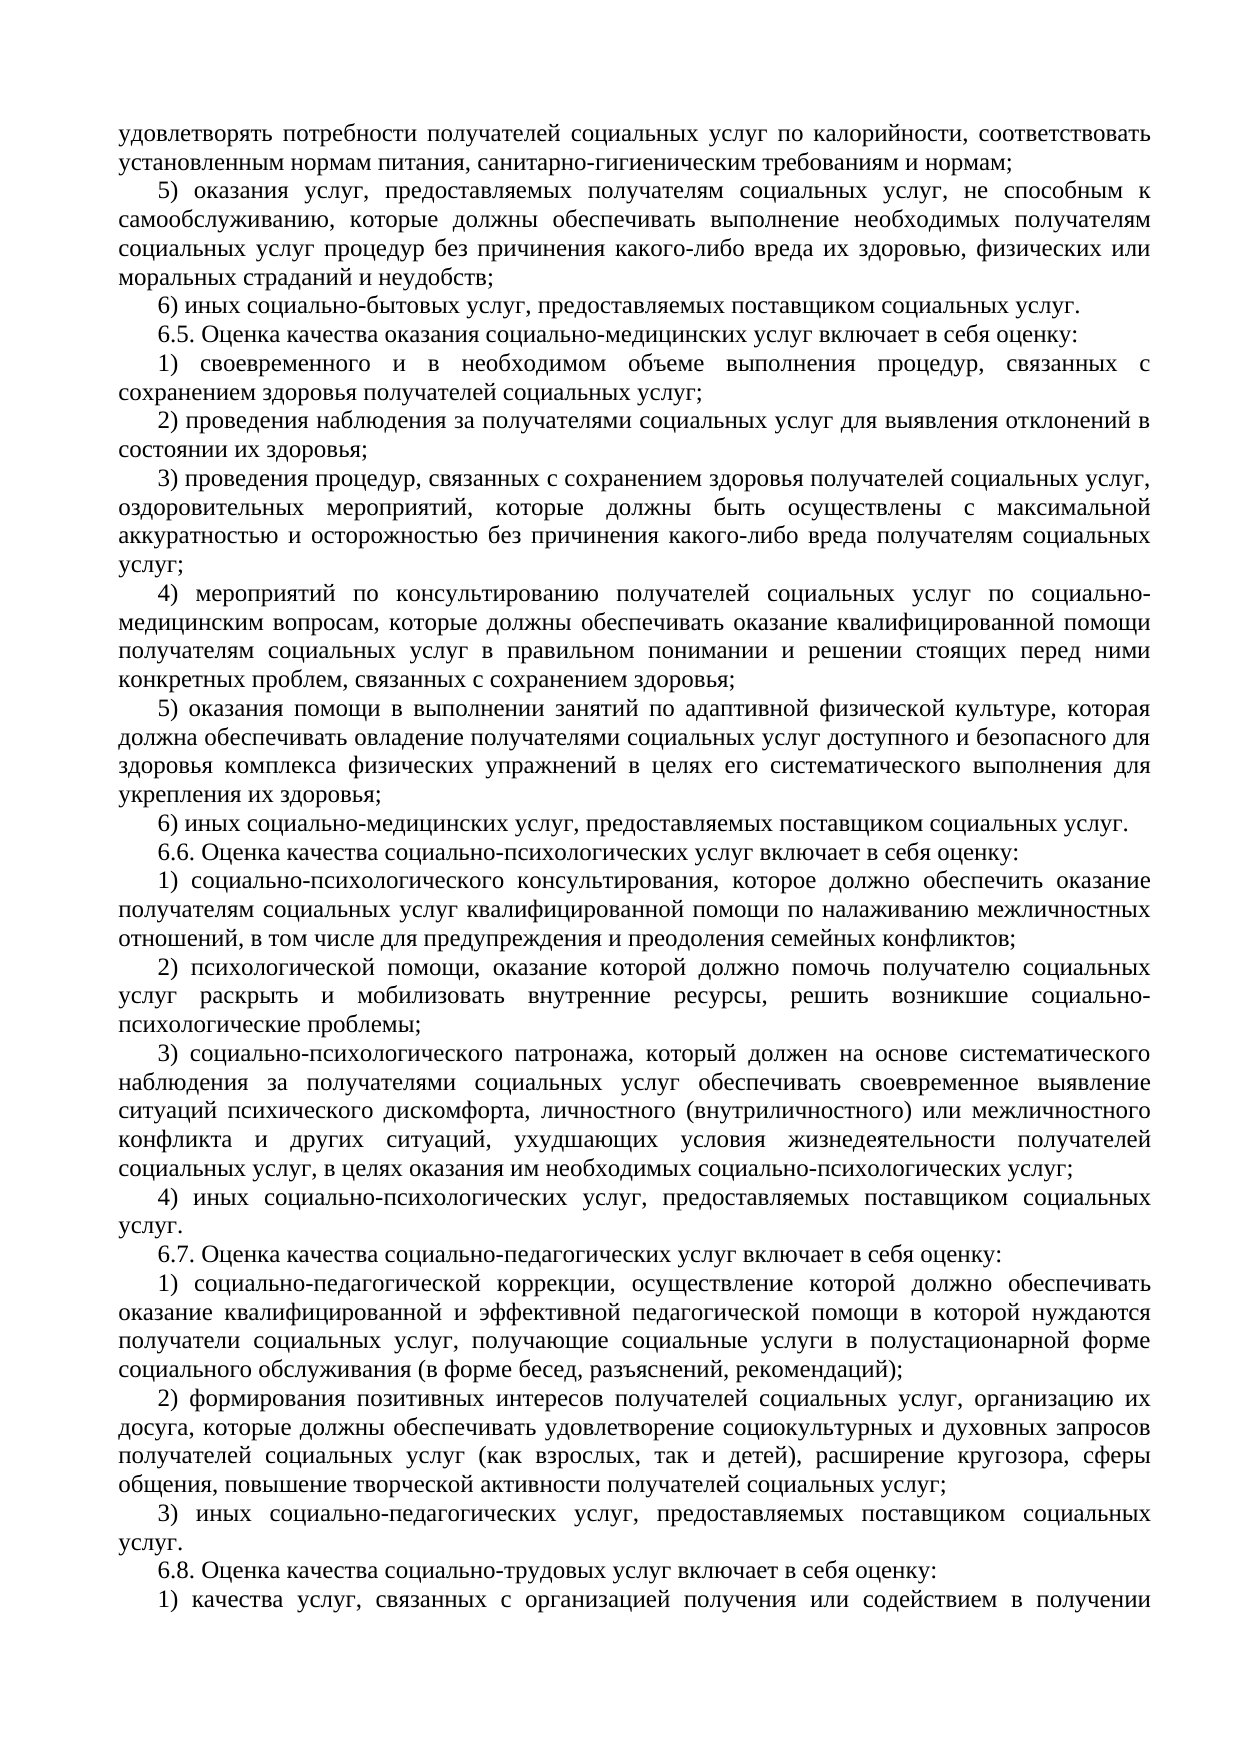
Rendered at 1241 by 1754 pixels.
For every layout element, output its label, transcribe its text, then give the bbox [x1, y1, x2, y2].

text 5) оказания помощи в выполнении занятий по адаптивной физической культуре, которая должна обеспечивать овладение получателями социальных услуг доступного и безопасного для здоровья комплекса физических упражнений в целях его систематического выполнения для укрепления их здоровья; [118, 693, 1152, 808]
text 6.6. Оценка качества социально-психологических услуг включает в себя оценку: [118, 837, 1152, 866]
text 1) социально-психологического консультирования, которое должно обеспечить оказание получателям социальных услуг квалифицированной помощи по налаживанию межличностных отношений, в том числе для предупреждения и преодоления семейных конфликтов; [118, 866, 1152, 952]
text 6.5. Оценка качества оказания социально-медицинских услуг включает в себя оценку: [118, 319, 1152, 348]
text 6.7. Оценка качества социально-педагогических услуг включает в себя оценку: [118, 1239, 1152, 1268]
text 2) психологической помощи, оказание которой должно помочь получателю социальных услуг раскрыть и мобилизовать внутренние ресурсы, решить возникшие социально-психологические проблемы; [118, 952, 1152, 1038]
text 2) проведения наблюдения за получателями социальных услуг для выявления отклонений в состоянии их здоровья; [118, 406, 1152, 463]
text 6) иных социально-бытовых услуг, предоставляемых поставщиком социальных услуг. [118, 291, 1152, 319]
text 6) иных социально-медицинских услуг, предоставляемых поставщиком социальных услуг. [118, 808, 1152, 837]
text 5) оказания услуг, предоставляемых получателям социальных услуг, не способным к самообслуживанию, которые должны обеспечивать выполнение необходимых получателям социальных услуг процедур без причинения какого-либо вреда их здоровью, физических или моральных страданий и неудобств; [118, 176, 1152, 291]
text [118, 118, 1152, 176]
text 4) иных социально-психологических услуг, предоставляемых поставщиком социальных услуг. [118, 1182, 1152, 1239]
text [118, 1584, 1152, 1613]
text 2) формирования позитивных интересов получателей социальных услуг, организацию их досуга, которые должны обеспечивать удовлетворение социокультурных и духовных запросов получателей социальных услуг (как взрослых, так и детей), расширение кругозора, сферы общения, повышение творческой активности получателей социальных услуг; [118, 1383, 1152, 1498]
text 4) мероприятий по консультированию получателей социальных услуг по социально-медицинским вопросам, которые должны обеспечивать оказание квалифицированной помощи получателям социальных услуг в правильном понимании и решении стоящих перед ними конкретных проблем, связанных с сохранением здоровья; [118, 578, 1152, 693]
text 1) социально-педагогической коррекции, осуществление которой должно обеспечивать оказание квалифицированной и эффективной педагогической помощи в которой нуждаются получатели социальных услуг, получающие социальные услуги в полустационарной форме социального обслуживания (в форме бесед, разъяснений, рекомендаций); [118, 1268, 1152, 1383]
text 3) социально-психологического патронажа, который должен на основе систематического наблюдения за получателями социальных услуг обеспечивать своевременное выявление ситуаций психического дискомфорта, личностного (внутриличностного) или межличностного конфликта и других ситуаций, ухудшающих условия жизнедеятельности получателей социальных услуг, в целях оказания им необходимых социально-психологических услуг; [118, 1038, 1152, 1182]
text 6.8. Оценка качества социально-трудовых услуг включает в себя оценку: [118, 1556, 1152, 1584]
text 1) своевременного и в необходимом объеме выполнения процедур, связанных с сохранением здоровья получателей социальных услуг; [118, 348, 1152, 406]
text 3) проведения процедур, связанных с сохранением здоровья получателей социальных услуг, оздоровительных мероприятий, которые должны быть осуществлены с максимальной аккуратностью и осторожностью без причинения какого-либо вреда получателям социальных услуг; [118, 463, 1152, 578]
text 3) иных социально-педагогических услуг, предоставляемых поставщиком социальных услуг. [118, 1498, 1152, 1556]
